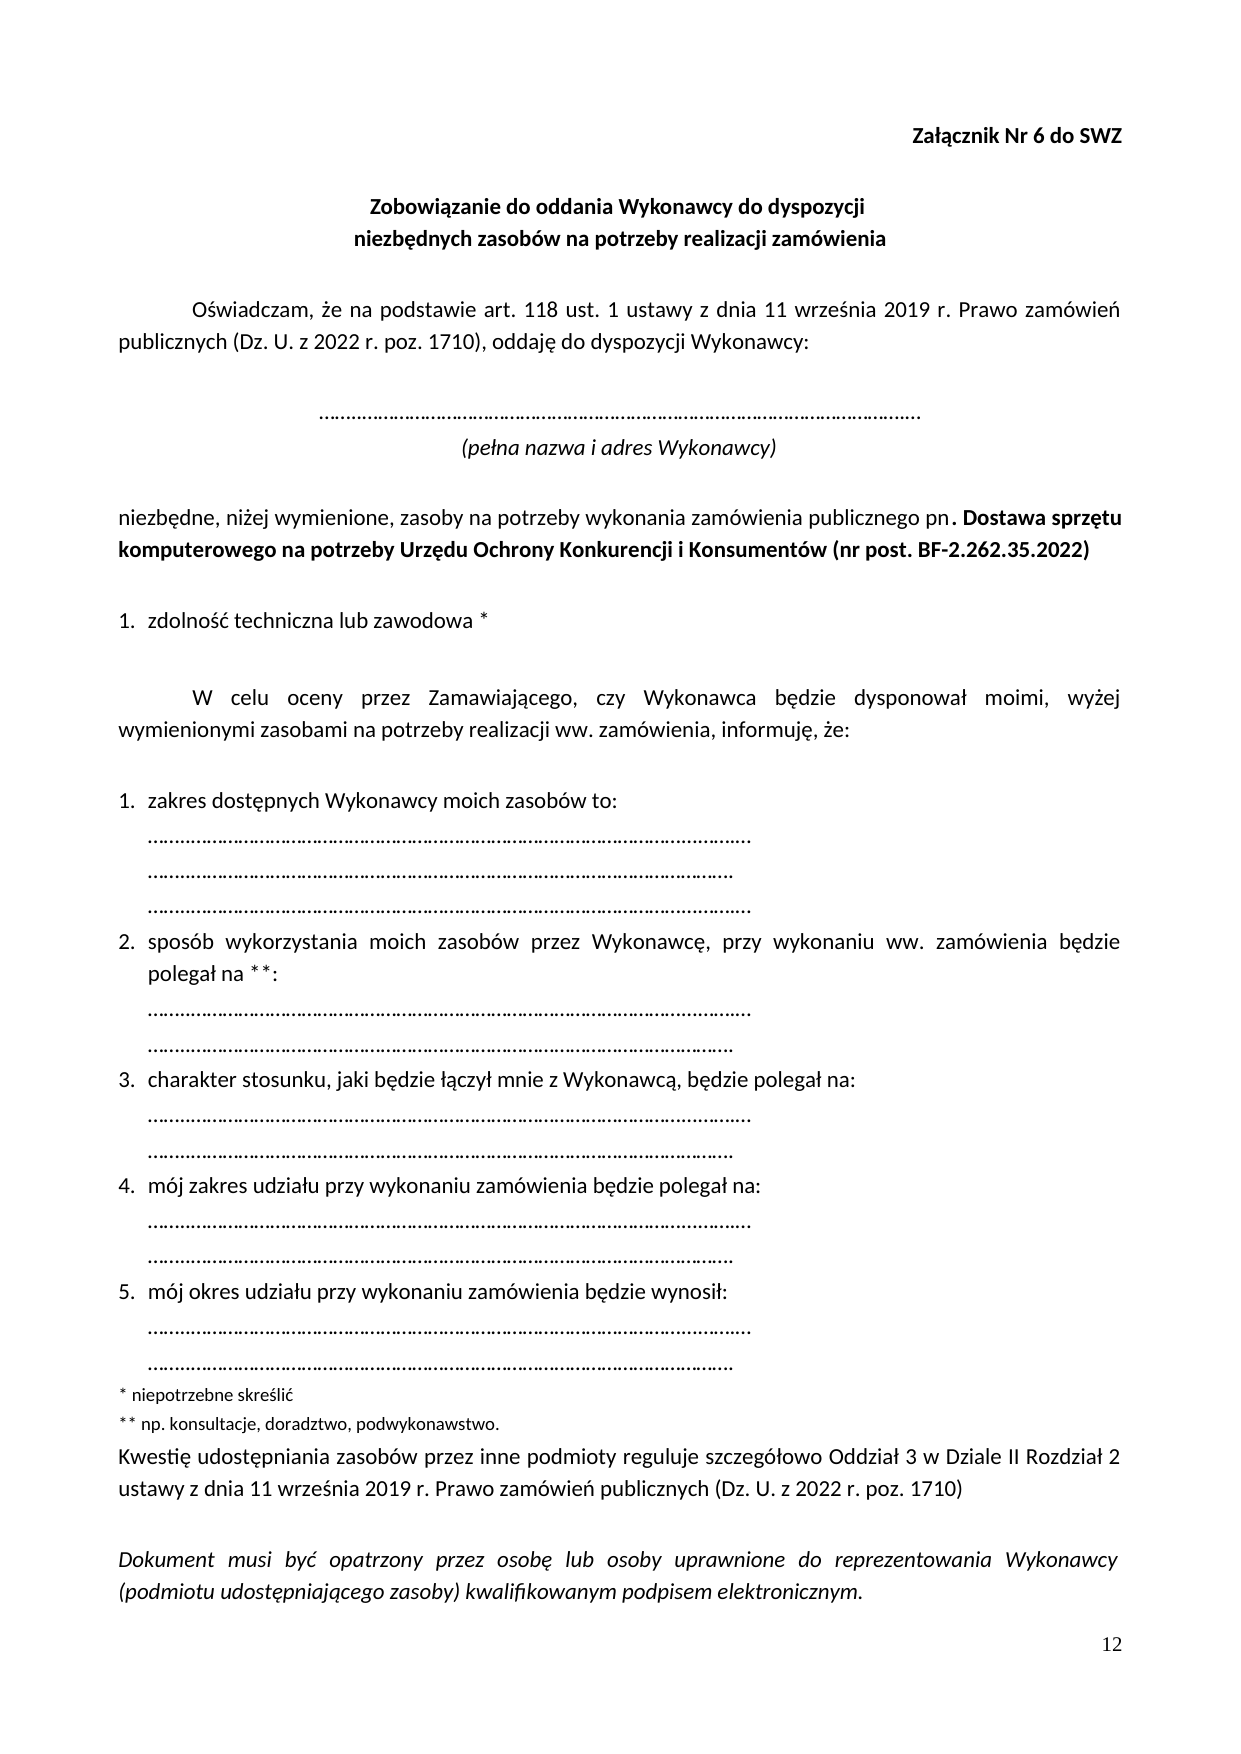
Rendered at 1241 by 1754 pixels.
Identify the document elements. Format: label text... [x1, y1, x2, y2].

text ……..…………………………………………………………………………………………. [118, 1348, 1122, 1376]
list mój okres udziału przy wykonaniu zamówienia będzie wynosił: [118, 1277, 1122, 1305]
text (pełna nazwa i adres Wykonawcy) [118, 433, 1122, 461]
text W celu oceny przez Zamawiającego, czy Wykonawca będzie dysponował moimi, wyżej wymienionymi zasobami na potrzeby realizacji ww. zamówienia, informuję, że: [118, 683, 1122, 743]
text ……..…………………………………………………………………………………...…….… [148, 1206, 1122, 1234]
list sposób wykorzystania moich zasobów przez Wykonawcę, przy wykonaniu ww. zamówienia będzie polegał na **: [118, 927, 1122, 987]
text Dokument musi być opatrzony przez osobę lub osoby uprawnione do reprezentowania Wykonawcy (podmiotu udostępniającego zasoby) kwalifikowanym podpisem elektronicznym. [118, 1545, 1122, 1605]
list zdolność techniczna lub zawodowa * [118, 606, 1122, 634]
text ……..………………………………………………………………………………………….… [118, 397, 1122, 426]
text ……..…………………………………………………………………………………………. [148, 856, 1122, 884]
text ……..…………………………………………………………………………………...…….… [148, 1100, 1122, 1128]
text ……..…………………………………………………………………………………………. [148, 1030, 1122, 1058]
text ……..…………………………………………………………………………………………. [148, 1242, 1122, 1270]
text Załącznik Nr 6 do SWZ [782, 121, 1122, 149]
list mój zakres udziału przy wykonaniu zamówienia będzie polegał na: [118, 1171, 1122, 1199]
text ……..…………………………………………………………………………………...…….… [148, 892, 1122, 920]
text Zobowiązanie do oddania Wykonawcy do dyspozycji niezbędnych zasobów na potrzeby realizacji zamówienia [118, 192, 1122, 252]
text niezbędne, niżej wymienione, zasoby na potrzeby wykonania zamówienia publicznego pn. Dostawa sprzętu komputerowego na potrzeby Urzędu Ochrony Konkurencji i Konsumentów (nr post. BF-2.262.35.2022) [118, 503, 1122, 564]
text ……..…………………………………………………………………………………………. [148, 1136, 1122, 1164]
text ** np. konsultacje, doradztwo, podwykonawstwo. [118, 1412, 1122, 1435]
text ……..…………………………………………………………………………………...…….… [148, 821, 1122, 849]
list Kwestię udostępniania zasobów przez inne podmioty reguluje szczegółowo Oddział 3 w Dziale II Rozdział 2 ustawy z dnia 11 września 2019 r. Prawo zamówień publicznych (Dz. U. z 2022 r. poz. 1710) [118, 1442, 1122, 1502]
text Oświadczam, że na podstawie art. 118 ust. 1 ustawy z dnia 11 września 2019 r. Prawo zamówień publicznych (Dz. U. z 2022 r. poz. 1710), oddaję do dyspozycji Wykonawcy: [118, 295, 1122, 355]
text * niepotrzebne skreślić [118, 1383, 1122, 1406]
list charakter stosunku, jaki będzie łączył mnie z Wykonawcą, będzie polegał na: [118, 1065, 1122, 1093]
text ……..…………………………………………………………………………………...…….… [118, 1312, 1122, 1340]
list zakres dostępnych Wykonawcy moich zasobów to: [118, 786, 1122, 814]
text ……..…………………………………………………………………………………...…….… [148, 994, 1122, 1022]
